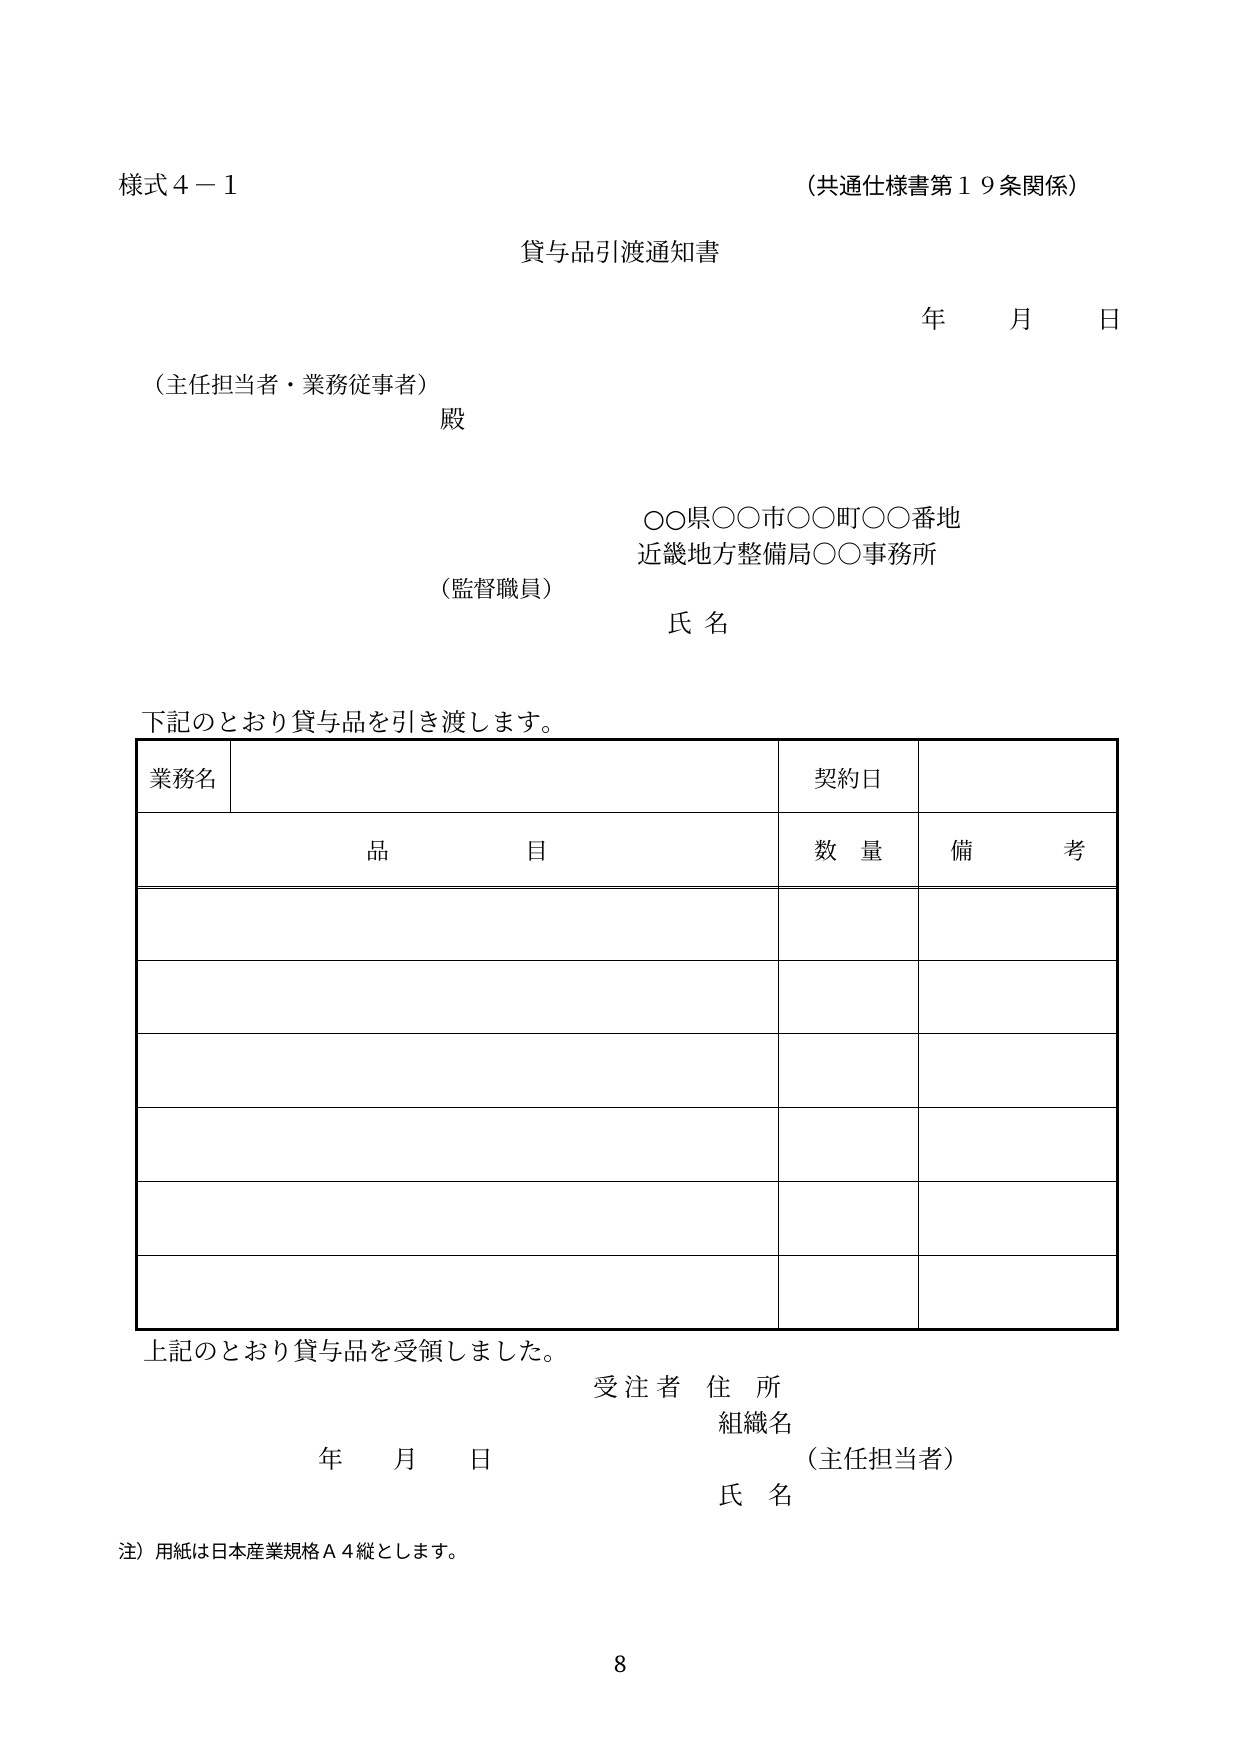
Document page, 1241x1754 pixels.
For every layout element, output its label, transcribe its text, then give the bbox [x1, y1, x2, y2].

table_cell [138, 1034, 778, 1107]
table_cell [919, 889, 1116, 959]
table_cell [919, 1034, 1116, 1107]
table_cell [919, 1182, 1116, 1254]
table_cell [779, 1108, 918, 1181]
table_cell [138, 1108, 778, 1181]
table_cell [779, 961, 918, 1033]
text 様式４－１ （共通仕様書第１９条関係） [118, 165, 1122, 201]
table_header 契約日 [779, 741, 918, 812]
table_header 業務名 [138, 741, 230, 812]
table_cell [138, 1256, 778, 1328]
table_cell [138, 1182, 778, 1254]
table_cell 品 目 [138, 813, 778, 886]
table_cell [779, 1034, 918, 1107]
text 氏 名 [667, 604, 1122, 640]
table_cell [138, 889, 778, 959]
text （監督職員） [118, 571, 1122, 604]
table_cell [138, 961, 778, 1033]
table_cell [919, 1108, 1116, 1181]
table_cell 数 量 [779, 813, 918, 886]
table_cell [919, 961, 1116, 1033]
text 近畿地方整備局○○事務所 [638, 535, 1122, 571]
text 受 注 者 住 所 [118, 1367, 1122, 1403]
text ○○県○○市○○町○○番地 [643, 499, 1122, 535]
text 殿 [118, 400, 1122, 436]
text 上記のとおり貸与品を受領しました。 [118, 1331, 1122, 1367]
table_cell [779, 1256, 918, 1328]
table_cell [779, 889, 918, 959]
text 氏 名 [118, 1476, 1122, 1512]
text 年 月 日 （主任担当者） [118, 1439, 1122, 1476]
text 組織名 [118, 1403, 1122, 1439]
table_cell 備 考 [919, 813, 1116, 886]
table_header [919, 741, 1116, 812]
text 注）用紙は日本産業規格Ａ４縦とします。 [118, 1537, 1122, 1564]
table_cell [919, 1256, 1116, 1328]
text 貸与品引渡通知書 [118, 233, 1122, 269]
text （主任担当者・業務従事者） [118, 367, 1122, 400]
table_header [231, 741, 778, 812]
text 年 月 日 [118, 300, 1122, 336]
table_cell [779, 1182, 918, 1254]
text 下記のとおり貸与品を引き渡します。 [118, 702, 1122, 738]
